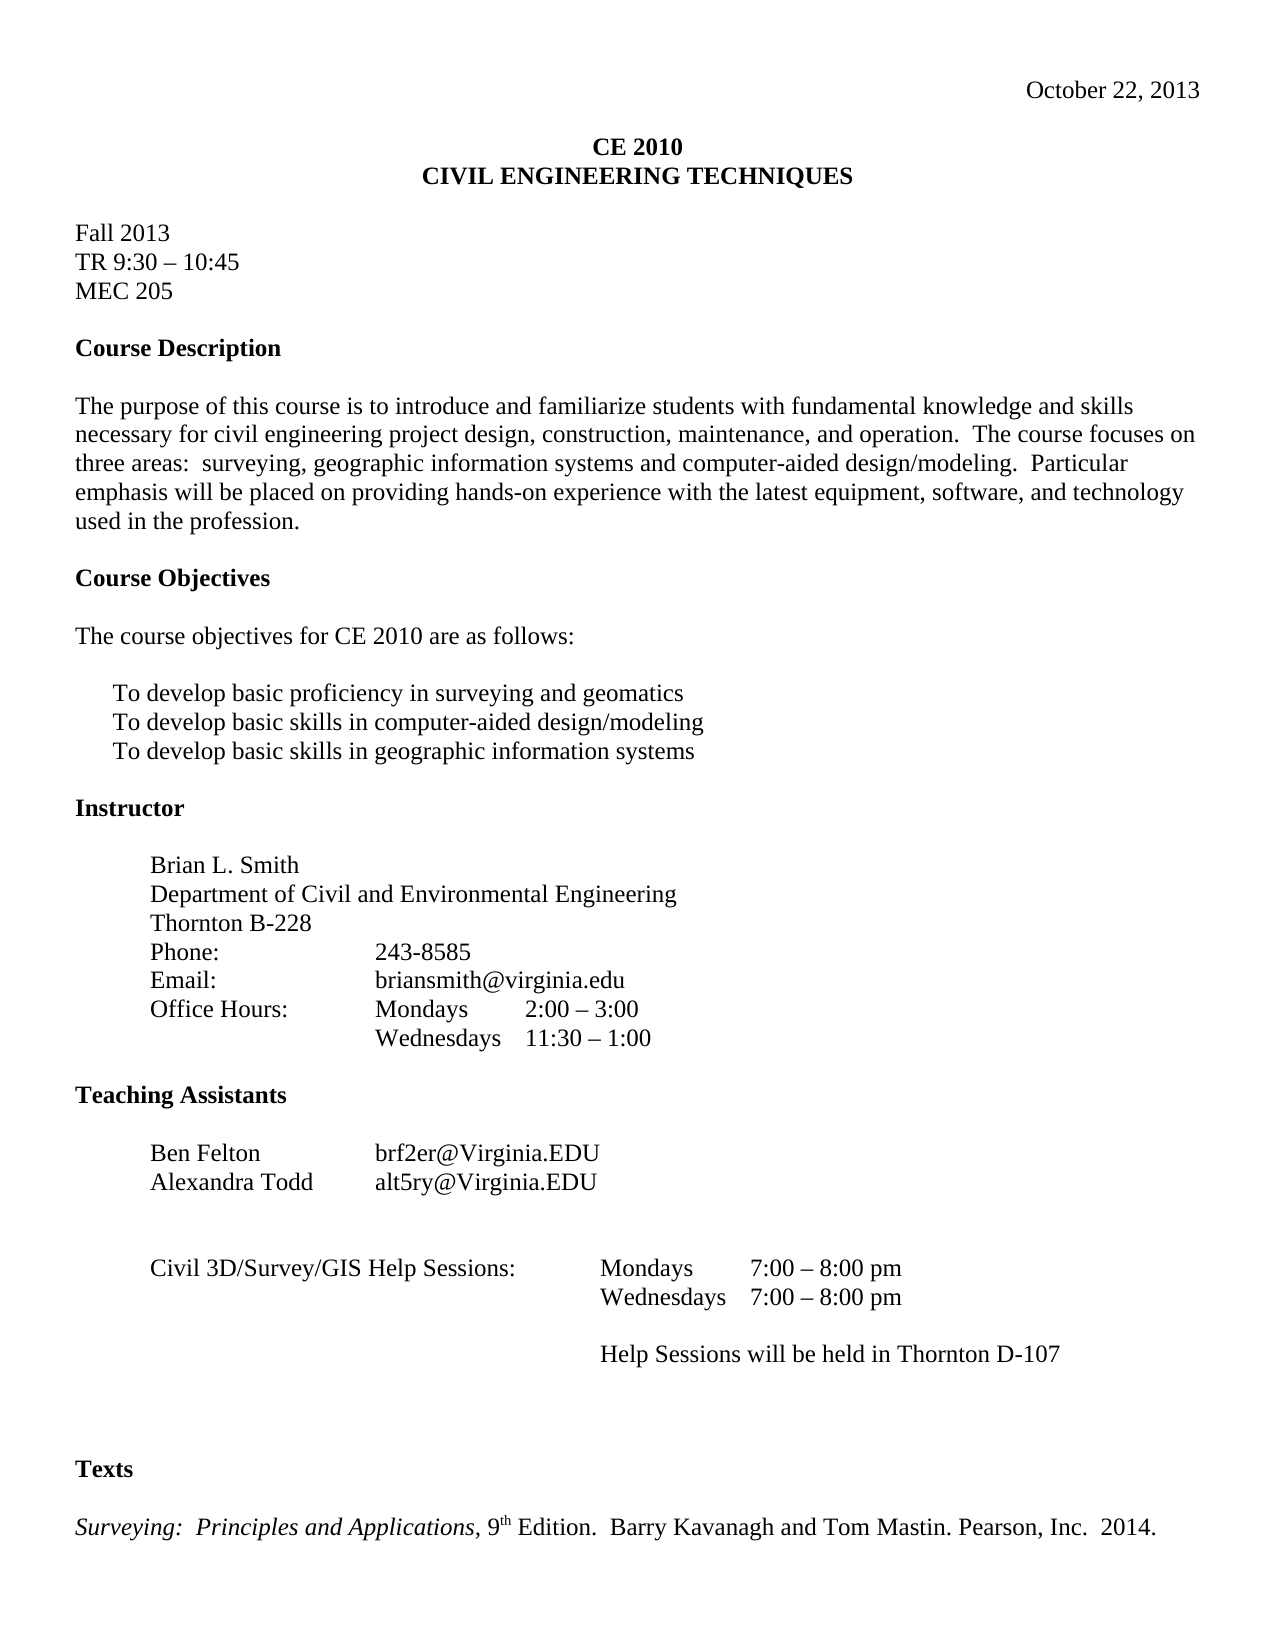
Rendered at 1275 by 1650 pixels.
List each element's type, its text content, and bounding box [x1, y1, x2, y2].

text Thornton B-228 [75, 908, 1200, 937]
text Brian L. Smith [75, 850, 1200, 879]
text Alexandra Todd alt5ry@Virginia.EDU [75, 1167, 1200, 1195]
text Wednesdays 7:00 – 8:00 pm [150, 1282, 1200, 1310]
text To develop basic skills in geographic information systems [112, 736, 1200, 764]
text Course Description [75, 333, 1200, 362]
text TR 9:30 – 10:45 [75, 247, 1200, 276]
text The purpose of this course is to introduce and familiarize students with fundamental knowledge and skills necessary for civil engineering project design, construction, maintenance, and operation. The course focuses on three areas: surveying, geographic information systems and computer-aided design/modeling. Particular emphasis will be placed on providing hands-on experience with the latest equipment, software, and technology used in the profession. [75, 391, 1200, 534]
text Texts [75, 1454, 1200, 1483]
text Surveying: Principles and Applications, 9th Edition. Barry Kavanagh and Tom Mastin. Pearson, Inc. 2014. [75, 1512, 1200, 1540]
text Department of Civil and Environmental Engineering [75, 879, 1200, 908]
text To develop basic skills in computer-aided design/modeling [112, 707, 1200, 736]
text Fall 2013 [75, 218, 1200, 247]
text To develop basic proficiency in surveying and geomatics [112, 678, 1200, 707]
text Office Hours: Mondays 2:00 – 3:00 [75, 994, 1200, 1023]
text Ben Felton brf2er@Virginia.EDU [150, 1138, 1200, 1167]
text CIVIL ENGINEERING TECHNIQUES [75, 161, 1200, 189]
subtitle Course Objectives [75, 563, 1200, 592]
text The course objectives for CE 2010 are as follows: [75, 621, 1200, 649]
text Instructor [75, 793, 1200, 822]
text Help Sessions will be held in Thornton D-107 [75, 1339, 1200, 1368]
text MEC 205 [75, 276, 1200, 304]
subtitle October 22, 2013 [75, 75, 1200, 104]
text Teaching Assistants [75, 1080, 1200, 1109]
text Email: briansmith@virginia.edu [75, 965, 1200, 994]
text Civil 3D/Survey/GIS Help Sessions: Mondays 7:00 – 8:00 pm [150, 1253, 1200, 1282]
text Phone: 243-8585 [75, 937, 1200, 965]
text Wednesdays 11:30 – 1:00 [75, 1023, 1200, 1052]
subtitle CE 2010 [75, 132, 1200, 161]
